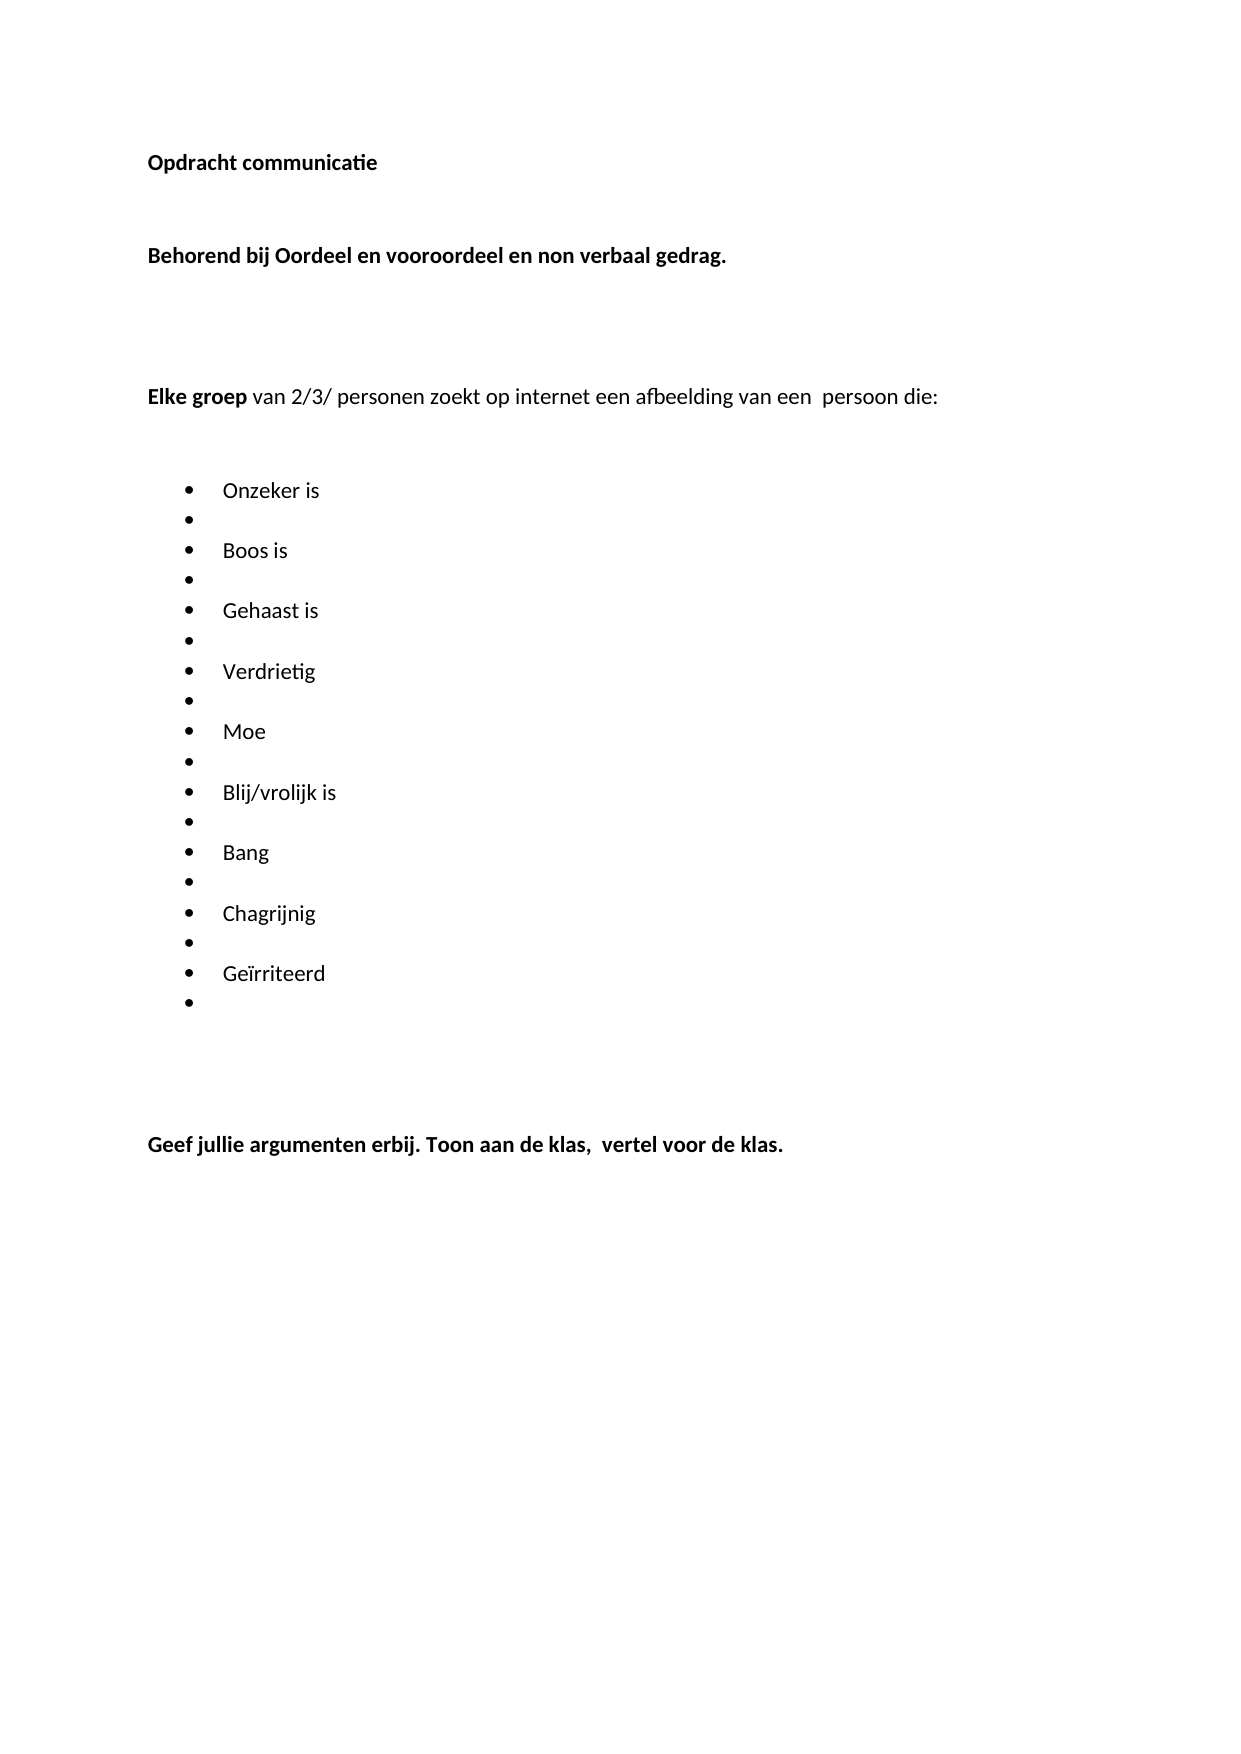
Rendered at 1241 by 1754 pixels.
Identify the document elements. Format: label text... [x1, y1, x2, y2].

list Boos is [185, 536, 1093, 564]
text Behorend bij Oordeel en vooroordeel en non verbaal gedrag. [148, 241, 1093, 269]
list Onzeker is [185, 476, 1093, 504]
text Elke groep van 2/3/ personen zoekt op internet een afbeelding van een persoon die: [148, 382, 1093, 410]
list Moe [185, 717, 1093, 745]
list Blij/vrolijk is [185, 778, 1093, 806]
text Geef jullie argumenten erbij. Toon aan de klas, vertel voor de klas. [148, 1130, 1093, 1158]
list Verdrietig [185, 657, 1093, 685]
text Opdracht communicatie [148, 148, 1093, 176]
list Gehaast is [185, 597, 1093, 624]
list Geïrriteerd [185, 959, 1093, 987]
list Bang [185, 838, 1093, 866]
list Chagrijnig [185, 899, 1093, 927]
